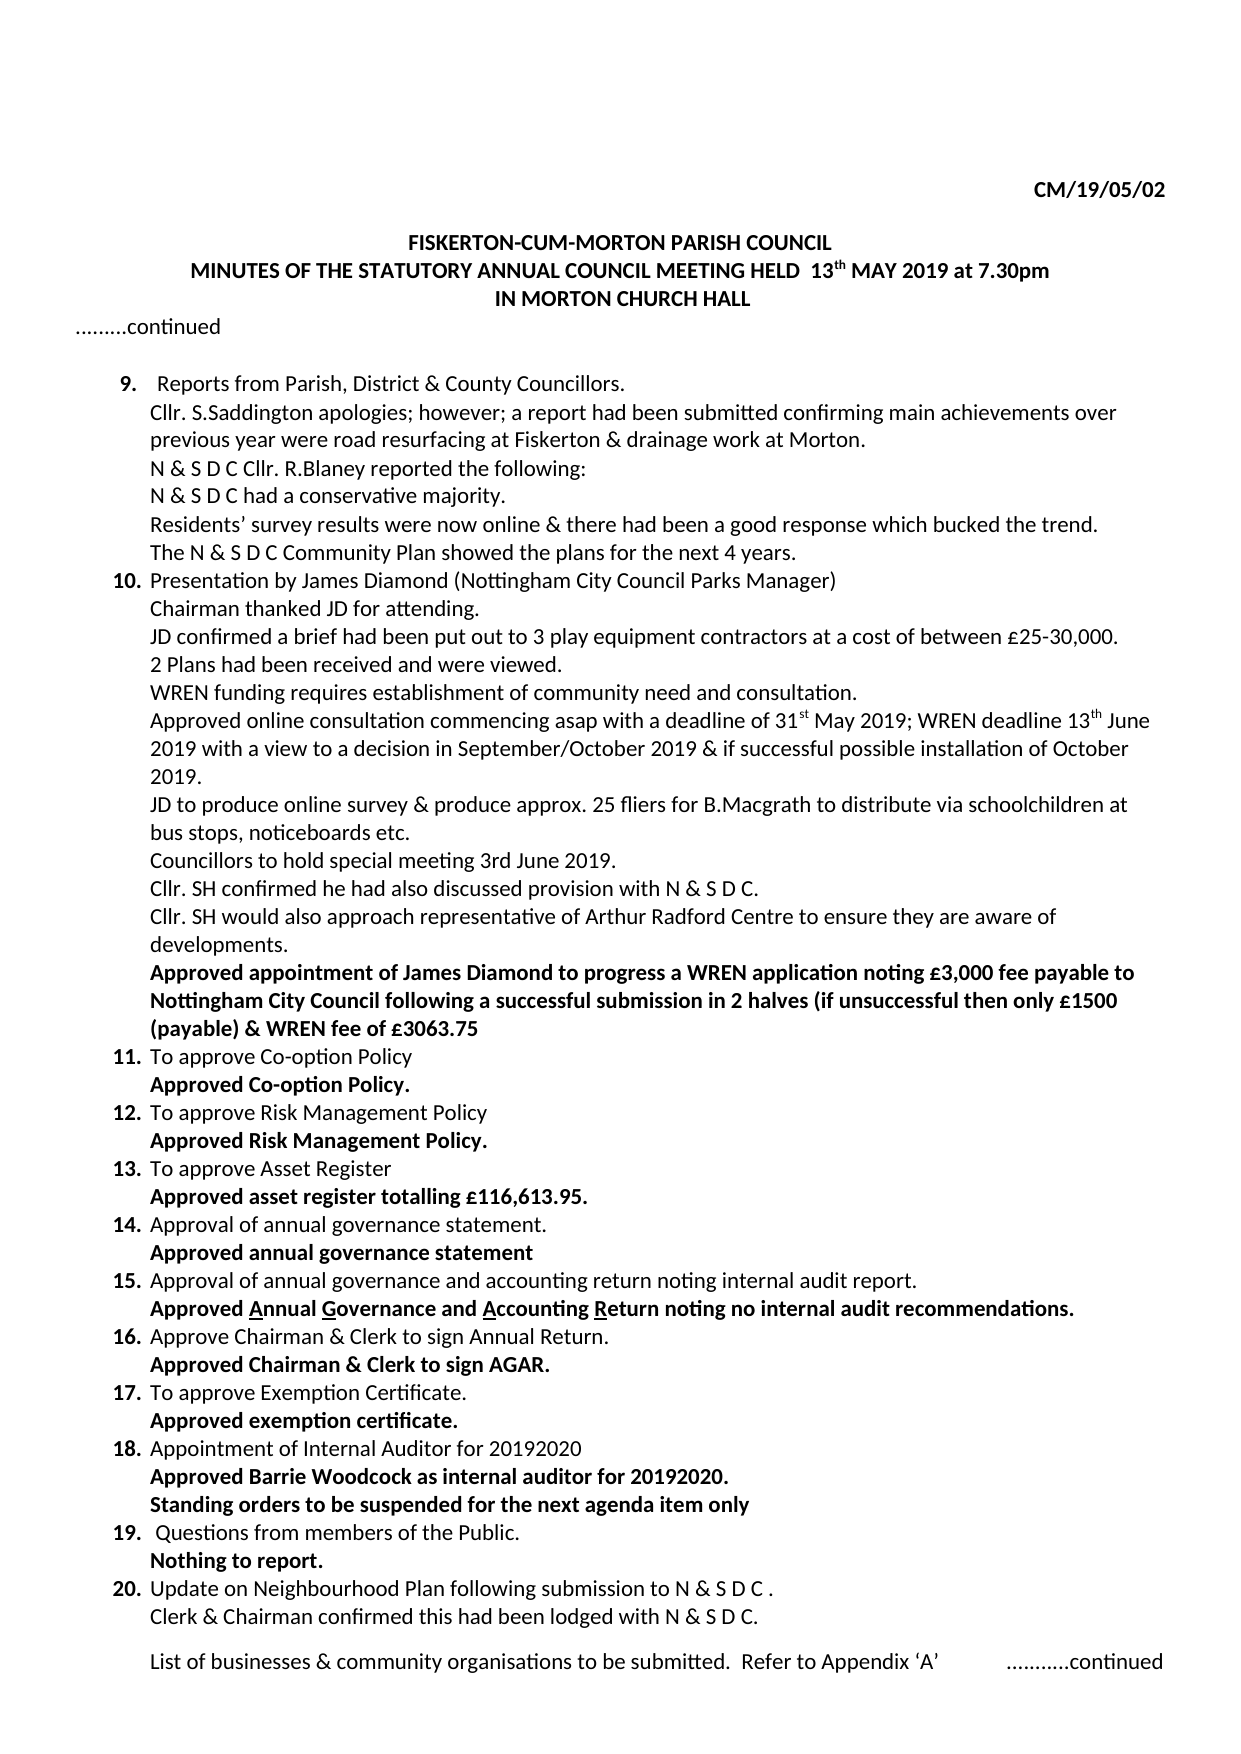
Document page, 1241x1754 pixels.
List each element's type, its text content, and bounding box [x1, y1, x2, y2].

list Approved Chairman & Clerk to sign AGAR. [150, 1350, 1165, 1378]
list Appointment of Internal Auditor for 20192020 [112, 1434, 1165, 1462]
text List of businesses & community organisations to be submitted. Refer to Appendix ‘A’ ...........continued [75, 1647, 1165, 1675]
list Approved asset register totalling £116,613.95. [150, 1182, 1165, 1210]
list Questions from members of the Public. [112, 1518, 1165, 1546]
list N & S D C had a conservative majority. [150, 482, 1165, 510]
list Update on Neighbourhood Plan following submission to N & S D C . [112, 1574, 1165, 1602]
list To approve Exemption Certificate. [112, 1378, 1165, 1406]
list The N & S D C Community Plan showed the plans for the next 4 years. [150, 538, 1165, 566]
list Approve Chairman & Clerk to sign Annual Return. [112, 1322, 1165, 1350]
list Cllr. SH confirmed he had also discussed provision with N & S D C. [150, 874, 1165, 902]
list Approved Annual Governance and Accounting Return noting no internal audit recommendations. [150, 1294, 1165, 1322]
list Cllr. S.Saddington apologies; however; a report had been submitted confirming main achievements over previous year were road resurfacing at Fiskerton & drainage work at Morton. [150, 398, 1165, 454]
text FISKERTON-CUM-MORTON PARISH COUNCIL [75, 228, 1165, 256]
list 2 Plans had been received and were viewed. [150, 650, 1165, 678]
list Approved annual governance statement [150, 1238, 1165, 1266]
list Approved Co-option Policy. [150, 1070, 1165, 1098]
list Nothing to report. [150, 1546, 1165, 1574]
text .........continued [75, 312, 1165, 340]
list Reports from Parish, District & County Councillors. [119, 369, 1165, 398]
list Approved Barrie Woodcock as internal auditor for 20192020. [150, 1462, 1165, 1490]
text IN MORTON CHURCH HALL [75, 284, 1165, 312]
list Presentation by James Diamond (Nottingham City Council Parks Manager) [112, 566, 1165, 594]
list Clerk & Chairman confirmed this had been lodged with N & S D C. [150, 1602, 1165, 1631]
list Approved appointment of James Diamond to progress a WREN application noting £3,000 fee payable to Nottingham City Council following a successful submission in 2 halves (if unsuccessful then only £1500 (payable) & WREN fee of £3063.75 [150, 958, 1165, 1042]
list To approve Asset Register [112, 1154, 1165, 1182]
list WREN funding requires establishment of community need and consultation. [150, 678, 1165, 706]
list Chairman thanked JD for attending. [150, 594, 1165, 622]
list Cllr. SH would also approach representative of Arthur Radford Centre to ensure they are aware of developments. [150, 902, 1165, 958]
list Approved exemption certificate. [150, 1406, 1165, 1434]
list Standing orders to be suspended for the next agenda item only [150, 1490, 1165, 1518]
list Approved online consultation commencing asap with a deadline of 31st May 2019; WREN deadline 13th June 2019 with a view to a decision in September/October 2019 & if successful possible installation of October 2019. [150, 706, 1165, 790]
list JD confirmed a brief had been put out to 3 play equipment contractors at a cost of between £25-30,000. [150, 622, 1165, 650]
list Residents’ survey results were now online & there had been a good response which bucked the trend. [150, 510, 1165, 538]
list Councillors to hold special meeting 3rd June 2019. [150, 846, 1165, 874]
list Approved Risk Management Policy. [150, 1126, 1165, 1154]
text MINUTES OF THE STATUTORY ANNUAL COUNCIL MEETING HELD 13th MAY 2019 at 7.30pm [75, 256, 1165, 284]
list To approve Co-option Policy [112, 1042, 1165, 1070]
list Approval of annual governance and accounting return noting internal audit report. [112, 1266, 1165, 1294]
list JD to produce online survey & produce approx. 25 fliers for B.Macgrath to distribute via schoolchildren at bus stops, noticeboards etc. [150, 790, 1165, 846]
list Approval of annual governance statement. [112, 1210, 1165, 1238]
list N & S D C Cllr. R.Blaney reported the following: [150, 454, 1165, 482]
list To approve Risk Management Policy [112, 1098, 1165, 1126]
text CM/19/05/02 [75, 175, 1165, 203]
